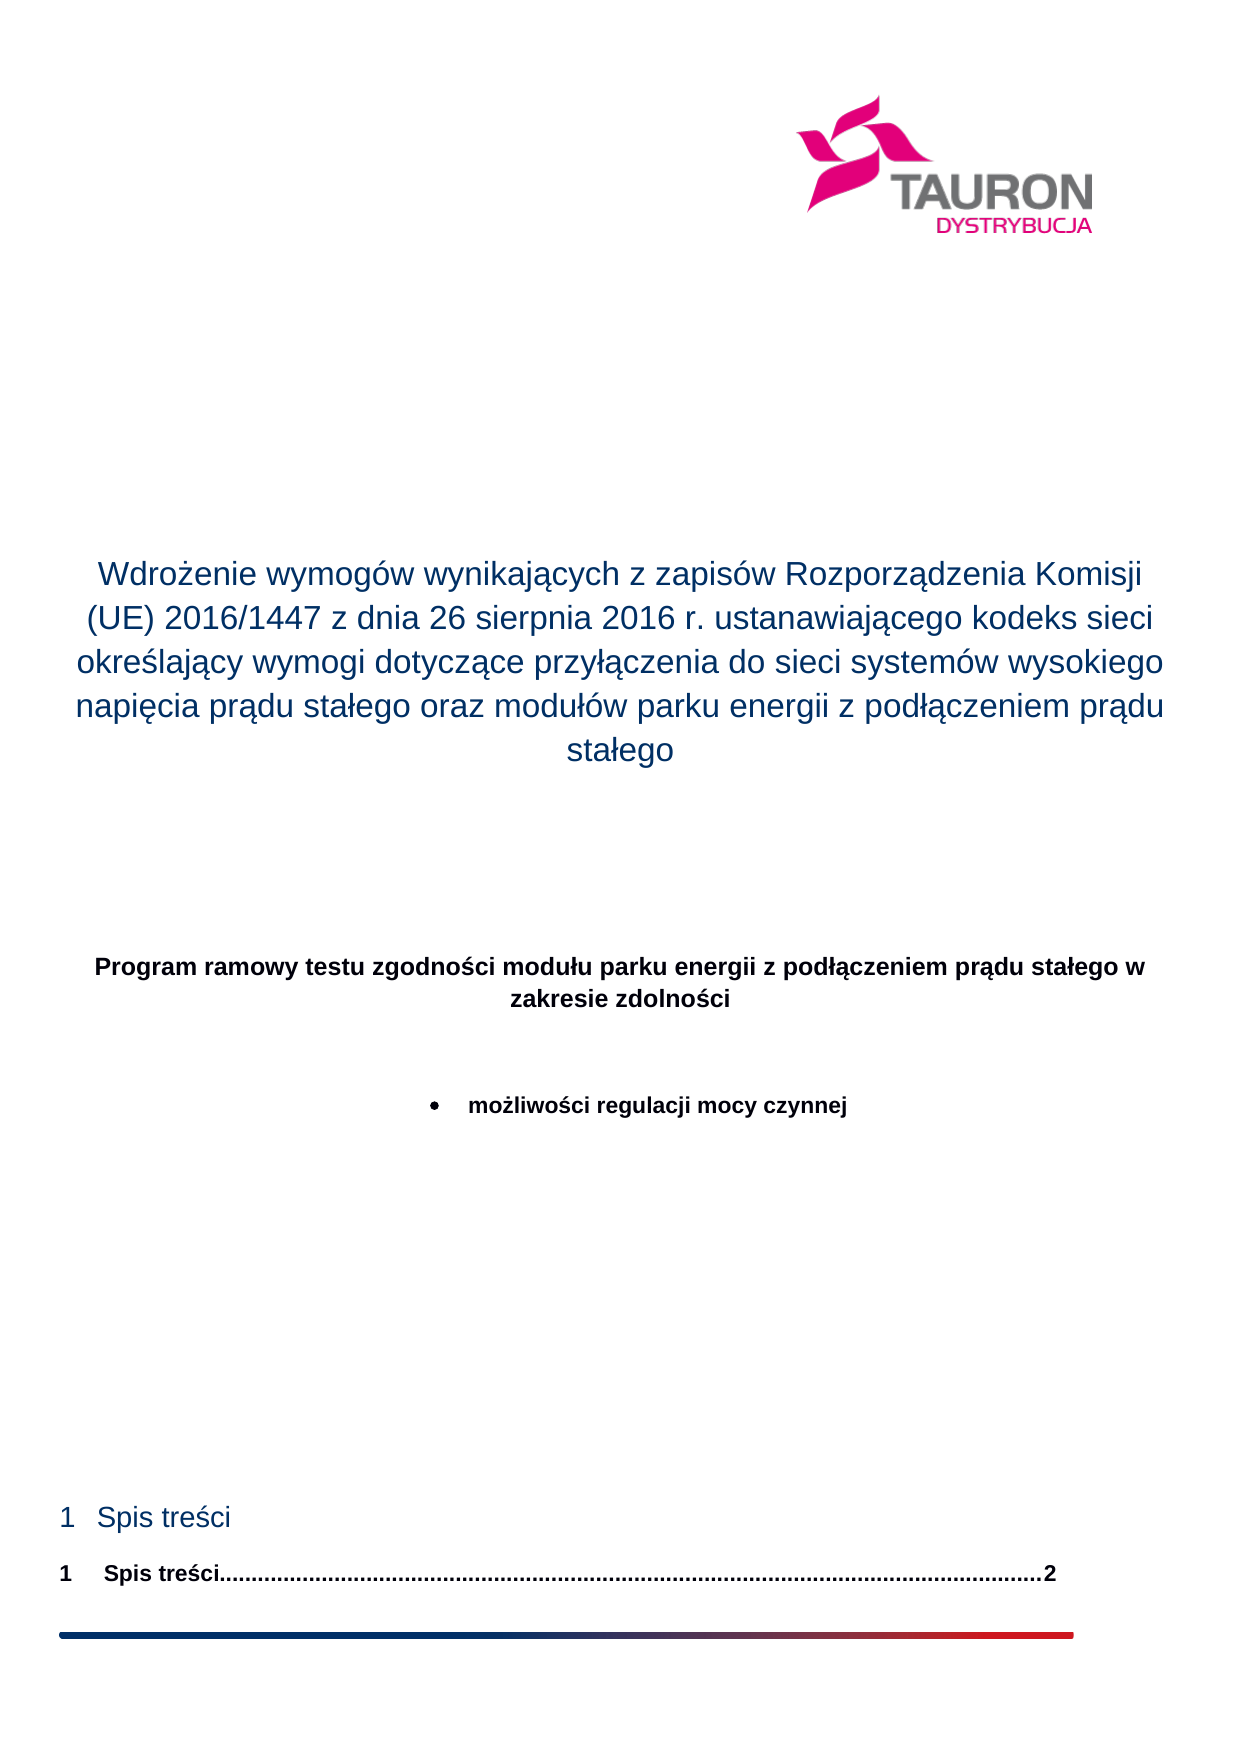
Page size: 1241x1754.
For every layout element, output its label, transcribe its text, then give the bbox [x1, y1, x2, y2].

list możliwości regulacji mocy czynnej [97, 1092, 1181, 1118]
picture [59, 1632, 1074, 1639]
text Wdrożenie wymogów wynikających z zapisów Rozporządzenia Komisji (UE) 2016/1447 z dnia 26 sierpnia 2016 r. ustanawiającego kodeks sieci określający wymogi dotyczące przyłączenia do sieci systemów wysokiego napięcia prądu stałego oraz modułów parku energii z podłączeniem prądu stałego [59, 554, 1181, 769]
subtitle Spis treści [59, 1501, 1181, 1534]
text 1 Spis treści 2 [59, 1560, 1181, 1586]
text Program ramowy testu zgodności modułu parku energii z podłączeniem prądu stałego w zakresie zdolności [59, 951, 1181, 1013]
picture [795, 94, 1093, 234]
